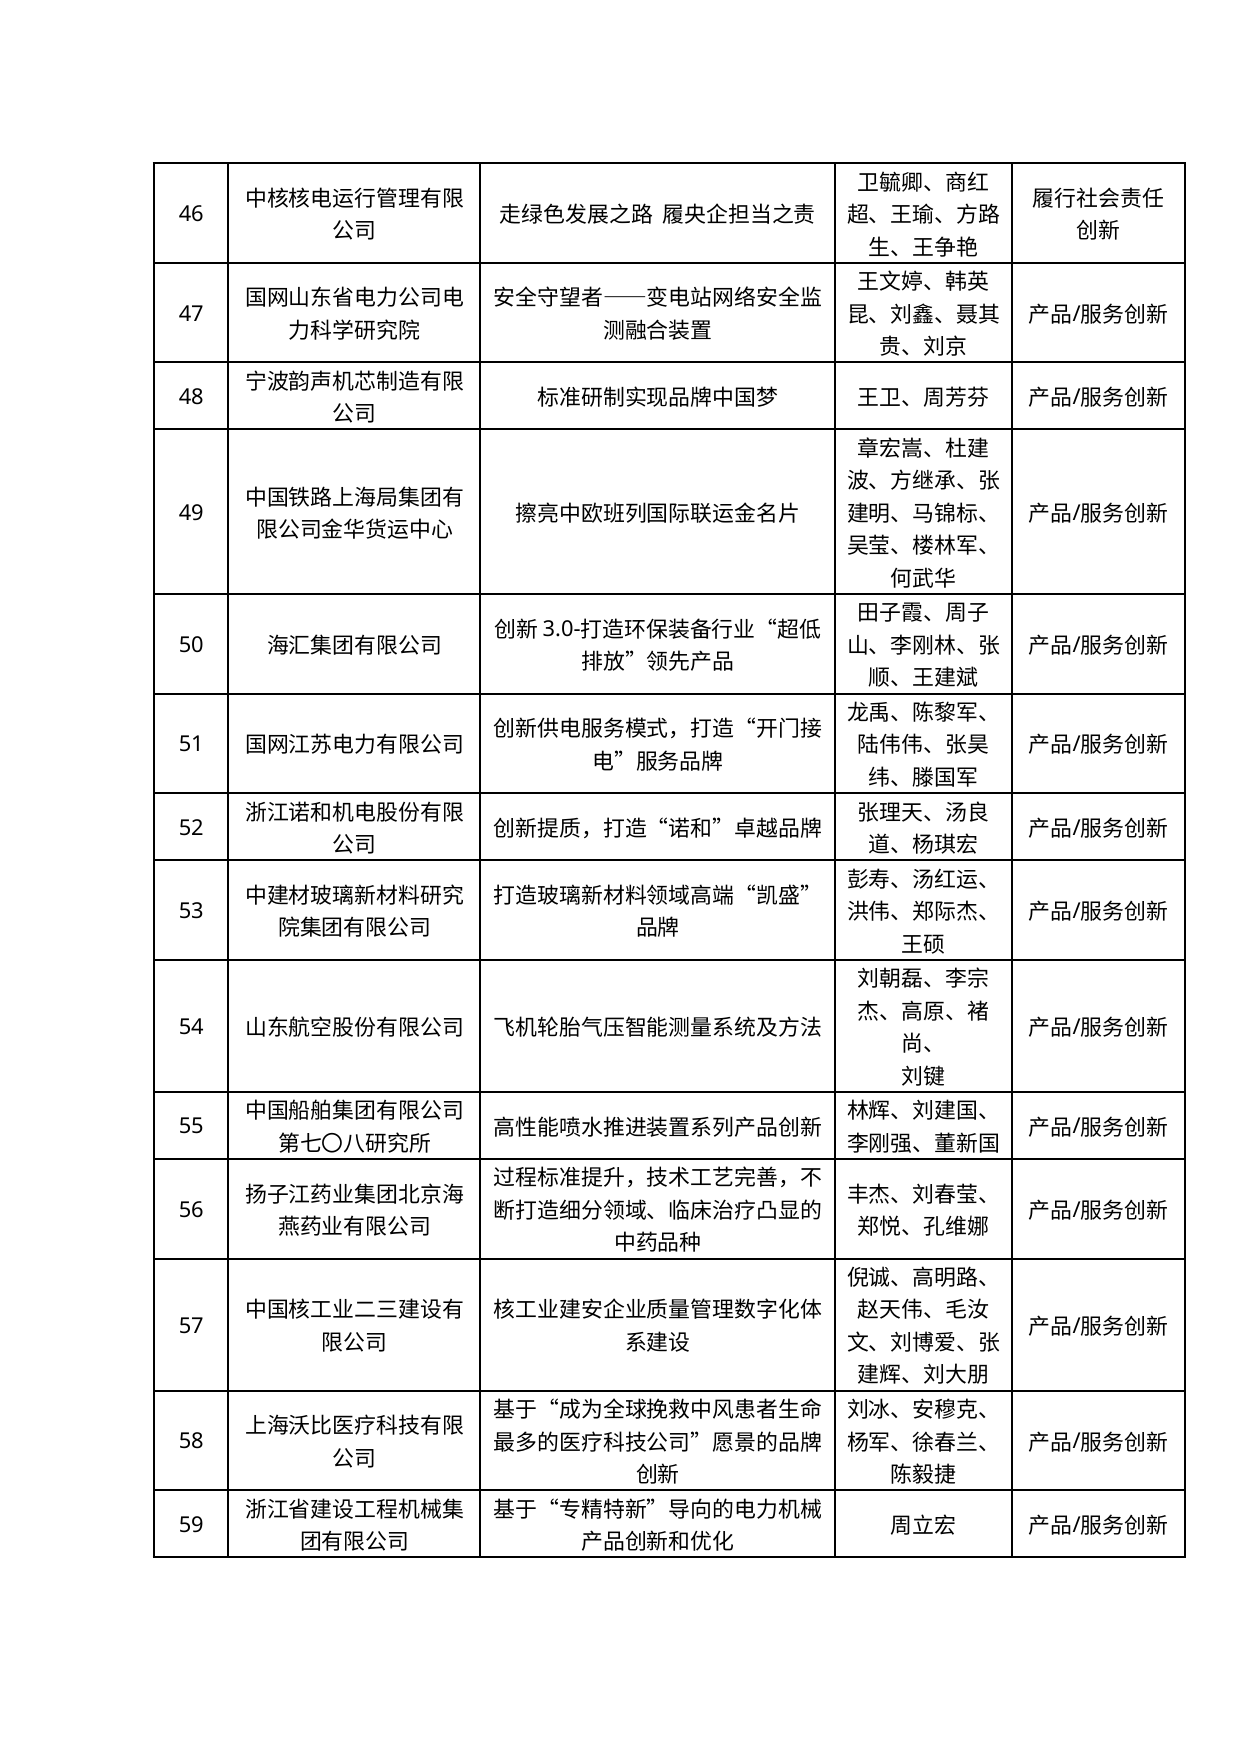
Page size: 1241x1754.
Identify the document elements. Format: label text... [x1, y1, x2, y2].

table_cell 产品/服务创新 [1013, 1260, 1184, 1389]
table_cell 基于“成为全球挽救中风患者生命最多的医疗科技公司”愿景的品牌创新 [481, 1392, 834, 1489]
table_cell 倪诚、高明路、赵天伟、毛汝文、刘博爱、张建辉、刘大朋 [836, 1260, 1011, 1389]
table_cell 王文婷、韩英昆、刘鑫、聂其贵、刘京 [836, 264, 1011, 361]
table_cell 产品/服务创新 [1013, 695, 1184, 792]
table_cell 履行社会责任创新 [1013, 164, 1184, 262]
table_cell 卫毓卿、商红超、王瑜、方路生、王争艳 [836, 164, 1011, 262]
table_cell 59 [155, 1491, 227, 1556]
table_cell 创新提质，打造“诺和”卓越品牌 [481, 794, 834, 859]
table_cell 基于“专精特新”导向的电力机械产品创新和优化 [481, 1491, 834, 1556]
table_cell 山东航空股份有限公司 [229, 961, 479, 1091]
table_cell 国网江苏电力有限公司 [229, 695, 479, 792]
table_cell 产品/服务创新 [1013, 961, 1184, 1091]
table_cell 50 [155, 595, 227, 692]
table_cell 产品/服务创新 [1013, 595, 1184, 692]
table_cell 47 [155, 264, 227, 361]
table_cell 浙江省建设工程机械集团有限公司 [229, 1491, 479, 1556]
table_cell 刘朝磊、李宗杰、高原、褚尚、 刘键 [836, 961, 1011, 1091]
table_cell 创新供电服务模式，打造“开门接电”服务品牌 [481, 695, 834, 792]
table_cell 飞机轮胎气压智能测量系统及方法 [481, 961, 834, 1091]
table_cell 高性能喷水推进装置系列产品创新 [481, 1093, 834, 1158]
table_cell 田子霞、周子山、李刚林、张顺、王建斌 [836, 595, 1011, 692]
table_cell 彭寿、汤红运、洪伟、郑际杰、王硕 [836, 861, 1011, 959]
table_cell 打造玻璃新材料领域高端“凯盛”品牌 [481, 861, 834, 959]
table_cell 产品/服务创新 [1013, 1392, 1184, 1489]
table_cell 产品/服务创新 [1013, 861, 1184, 959]
table_cell 核工业建安企业质量管理数字化体系建设 [481, 1260, 834, 1389]
table_cell 产品/服务创新 [1013, 1093, 1184, 1158]
table_cell 章宏嵩、杜建波、方继承、张建明、马锦标、吴莹、楼林军、何武华 [836, 430, 1011, 593]
table_cell 56 [155, 1160, 227, 1257]
table_cell 中国铁路上海局集团有限公司金华货运中心 [229, 430, 479, 593]
table_cell 标准研制实现品牌中国梦 [481, 363, 834, 428]
table_cell 宁波韵声机芯制造有限公司 [229, 363, 479, 428]
table_cell 上海沃比医疗科技有限公司 [229, 1392, 479, 1489]
table_cell 扬子江药业集团北京海燕药业有限公司 [229, 1160, 479, 1257]
table_cell 刘冰、安穆克、杨军、徐春兰、陈毅捷 [836, 1392, 1011, 1489]
table_cell 国网山东省电力公司电力科学研究院 [229, 264, 479, 361]
table_cell 王卫、周芳芬 [836, 363, 1011, 428]
table_cell 中建材玻璃新材料研究院集团有限公司 [229, 861, 479, 959]
table_cell 丰杰、刘春莹、郑悦、孔维娜 [836, 1160, 1011, 1257]
table_cell 走绿色发展之路 履央企担当之责 [481, 164, 834, 262]
table_cell 49 [155, 430, 227, 593]
table_cell 产品/服务创新 [1013, 794, 1184, 859]
table_cell 擦亮中欧班列国际联运金名片 [481, 430, 834, 593]
table_cell 产品/服务创新 [1013, 1160, 1184, 1257]
table_cell 58 [155, 1392, 227, 1489]
table_cell 龙禹、陈黎军、陆伟伟、张昊纬、滕国军 [836, 695, 1011, 792]
table_cell 中国核工业二三建设有限公司 [229, 1260, 479, 1389]
table_cell 海汇集团有限公司 [229, 595, 479, 692]
table_cell 46 [155, 164, 227, 262]
table_cell 产品/服务创新 [1013, 264, 1184, 361]
table_cell 53 [155, 861, 227, 959]
table_cell 产品/服务创新 [1013, 430, 1184, 593]
table_cell 产品/服务创新 [1013, 363, 1184, 428]
table_cell 52 [155, 794, 227, 859]
table_cell 55 [155, 1093, 227, 1158]
table_cell 51 [155, 695, 227, 792]
table_cell 浙江诺和机电股份有限公司 [229, 794, 479, 859]
table_cell 安全守望者——变电站网络安全监测融合装置 [481, 264, 834, 361]
table_cell 创新3.0-打造环保装备行业“超低排放”领先产品 [481, 595, 834, 692]
table_cell 中国船舶集团有限公司第七〇八研究所 [229, 1093, 479, 1158]
table_cell 48 [155, 363, 227, 428]
table_cell 54 [155, 961, 227, 1091]
table_cell 林辉、刘建国、李刚强、董新国 [836, 1093, 1011, 1158]
table_cell 周立宏 [836, 1491, 1011, 1556]
table_cell 57 [155, 1260, 227, 1389]
table_cell 产品/服务创新 [1013, 1491, 1184, 1556]
table_cell 张理天、汤良道、杨琪宏 [836, 794, 1011, 859]
table_cell 中核核电运行管理有限公司 [229, 164, 479, 262]
table_cell 过程标准提升，技术工艺完善，不断打造细分领域、临床治疗凸显的中药品种 [481, 1160, 834, 1257]
